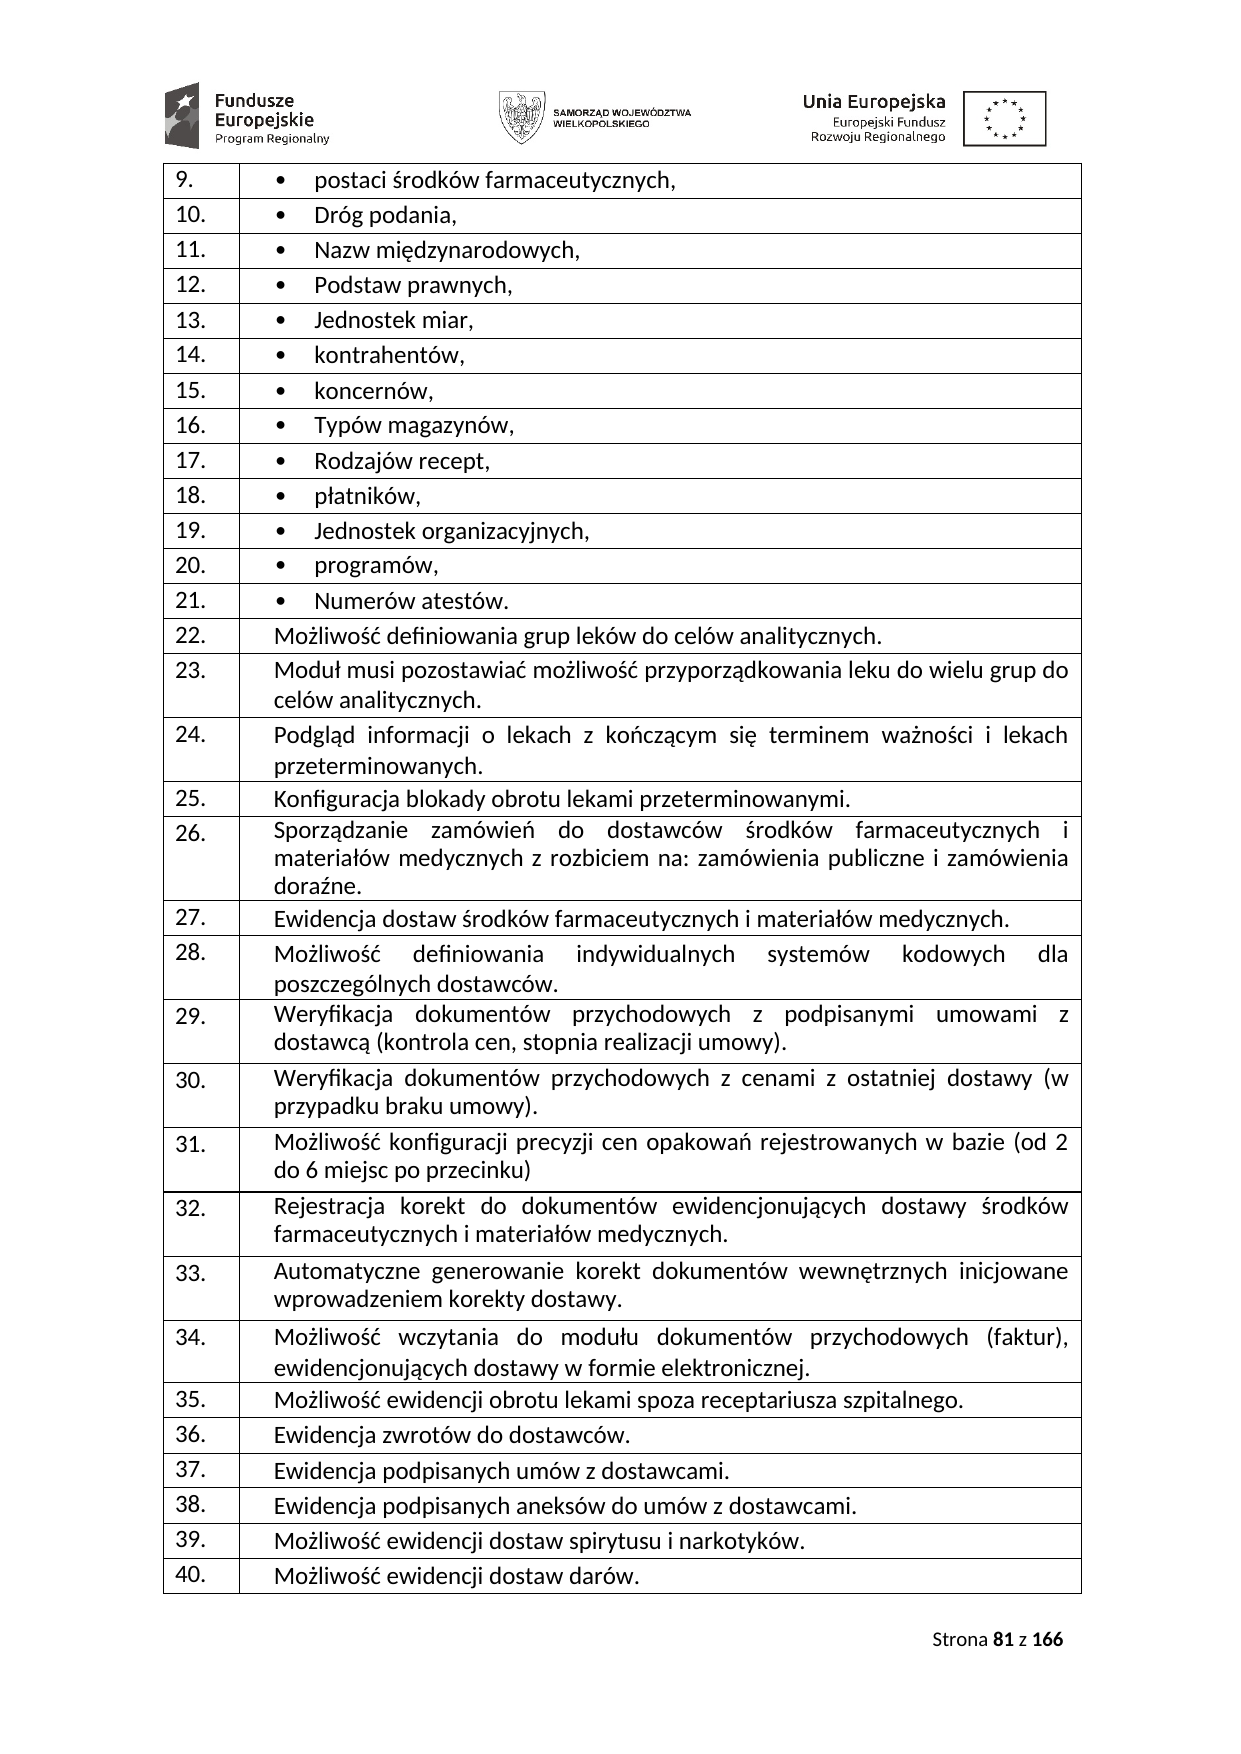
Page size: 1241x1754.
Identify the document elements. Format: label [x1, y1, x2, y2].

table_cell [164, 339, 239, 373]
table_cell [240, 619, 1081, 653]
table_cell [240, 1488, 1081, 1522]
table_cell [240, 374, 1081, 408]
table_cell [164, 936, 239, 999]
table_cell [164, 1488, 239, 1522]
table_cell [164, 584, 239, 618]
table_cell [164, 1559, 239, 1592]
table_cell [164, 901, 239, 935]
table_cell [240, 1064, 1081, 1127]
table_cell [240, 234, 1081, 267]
picture [147, 73, 1064, 163]
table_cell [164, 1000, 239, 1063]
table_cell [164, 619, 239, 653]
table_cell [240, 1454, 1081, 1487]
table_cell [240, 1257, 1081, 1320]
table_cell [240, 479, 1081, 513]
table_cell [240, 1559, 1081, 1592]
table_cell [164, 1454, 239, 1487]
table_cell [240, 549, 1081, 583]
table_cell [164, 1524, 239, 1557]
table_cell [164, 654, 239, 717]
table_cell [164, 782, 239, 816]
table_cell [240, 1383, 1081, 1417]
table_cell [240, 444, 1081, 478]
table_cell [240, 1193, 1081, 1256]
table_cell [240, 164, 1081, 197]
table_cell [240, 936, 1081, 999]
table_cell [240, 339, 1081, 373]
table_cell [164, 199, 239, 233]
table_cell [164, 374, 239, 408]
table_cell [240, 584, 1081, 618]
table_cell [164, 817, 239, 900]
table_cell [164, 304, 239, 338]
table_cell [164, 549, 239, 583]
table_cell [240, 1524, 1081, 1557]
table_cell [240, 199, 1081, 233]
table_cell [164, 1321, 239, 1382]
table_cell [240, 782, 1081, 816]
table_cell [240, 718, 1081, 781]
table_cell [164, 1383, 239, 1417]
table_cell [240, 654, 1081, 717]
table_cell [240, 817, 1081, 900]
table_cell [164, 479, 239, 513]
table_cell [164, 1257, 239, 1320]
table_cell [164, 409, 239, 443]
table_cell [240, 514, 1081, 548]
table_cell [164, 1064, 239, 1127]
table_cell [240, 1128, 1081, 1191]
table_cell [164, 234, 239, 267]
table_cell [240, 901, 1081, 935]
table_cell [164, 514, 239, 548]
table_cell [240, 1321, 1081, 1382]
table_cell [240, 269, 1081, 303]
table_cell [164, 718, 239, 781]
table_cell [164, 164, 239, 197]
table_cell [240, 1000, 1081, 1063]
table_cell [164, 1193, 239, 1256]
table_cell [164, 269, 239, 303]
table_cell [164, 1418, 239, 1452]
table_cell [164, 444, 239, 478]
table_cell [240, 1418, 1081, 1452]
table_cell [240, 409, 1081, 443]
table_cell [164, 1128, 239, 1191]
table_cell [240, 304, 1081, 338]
